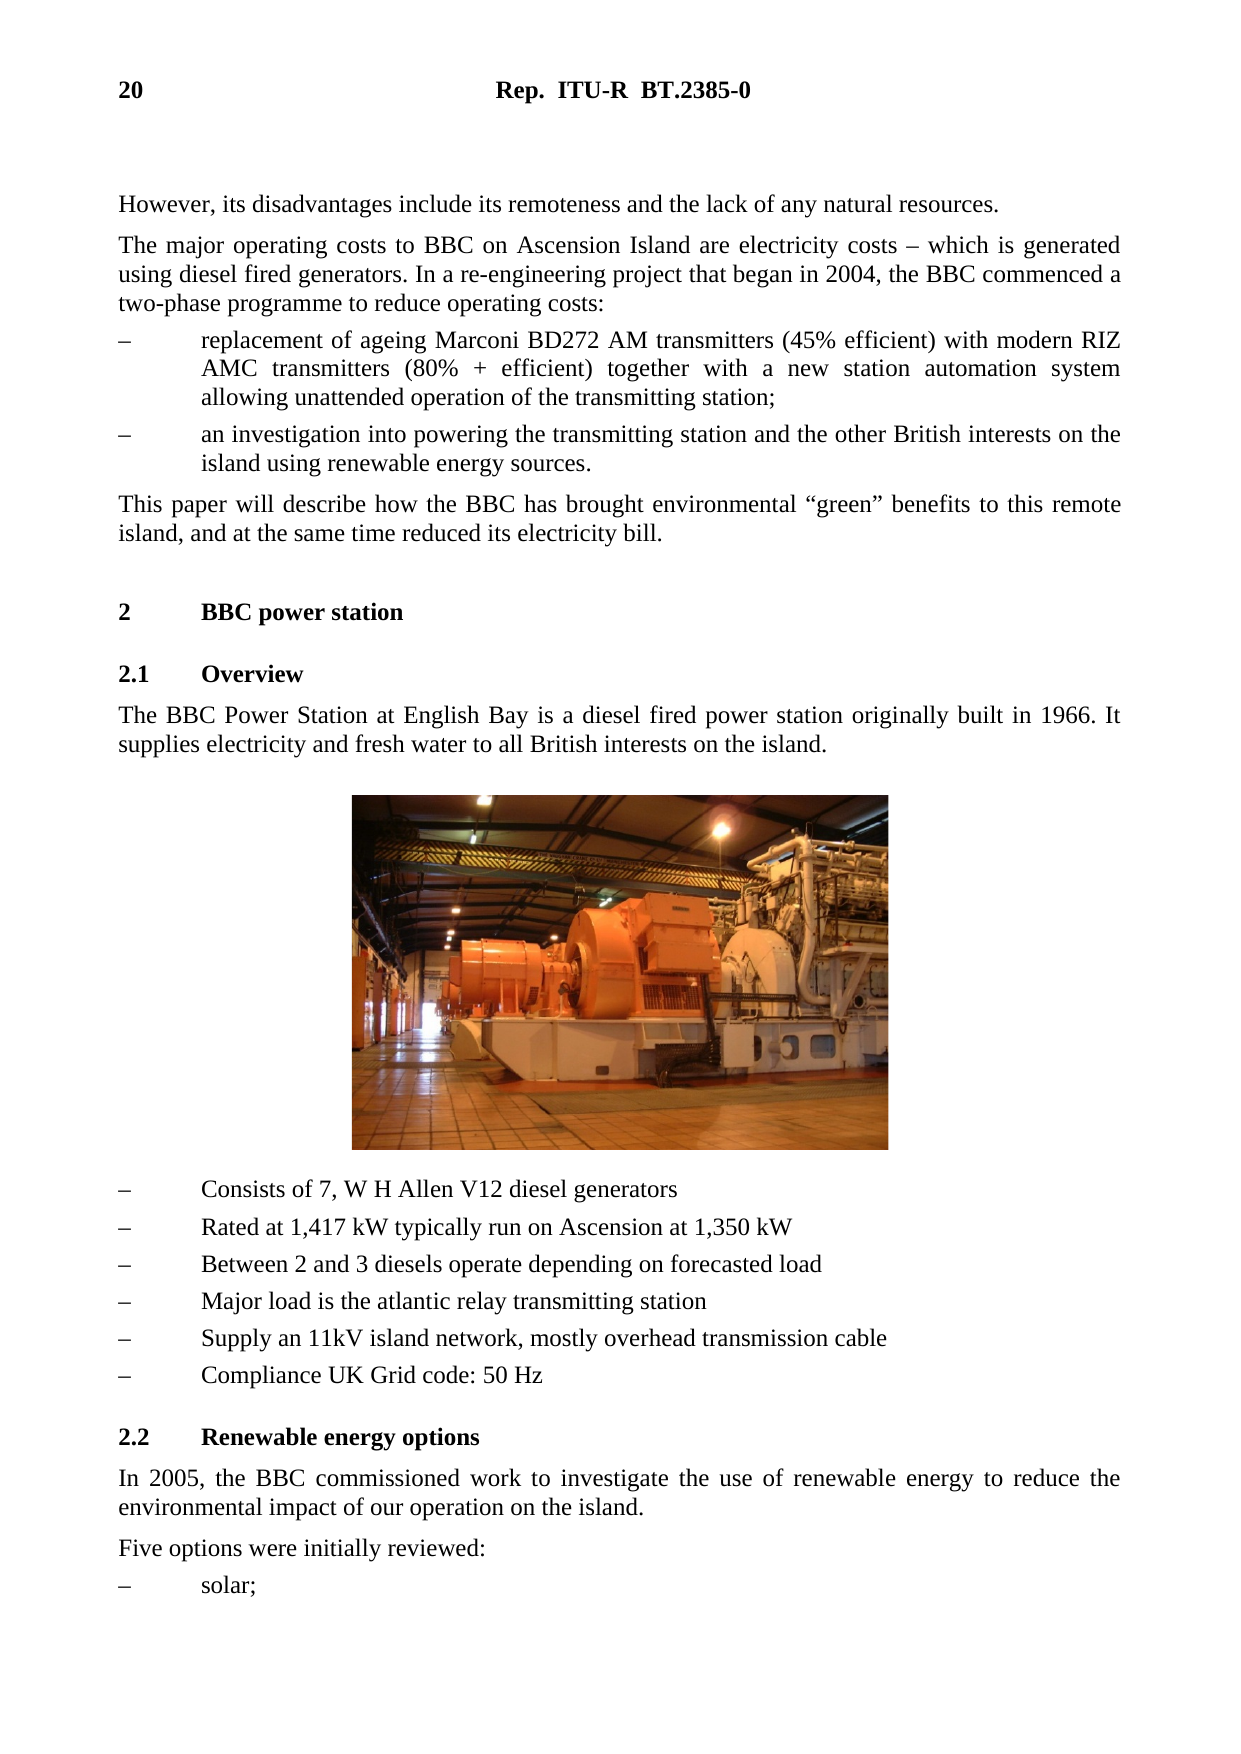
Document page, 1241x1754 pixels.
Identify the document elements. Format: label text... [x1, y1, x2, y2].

text This paper will describe how the BBC has brought environmental “green” benefits to this remote island, and at the same time reduced its electricity bill. [118, 489, 1122, 547]
text – Supply an 11kV island network, mostly overhead transmission cable [118, 1323, 1122, 1352]
text – Between 2 and 3 diesels operate depending on forecasted load [118, 1249, 1122, 1277]
text – solar; [118, 1570, 1122, 1599]
text – Major load is the atlantic relay transmitting station [118, 1286, 1122, 1314]
text The BBC Power Station at English Bay is a diesel fired power station originally built in 1966. It supplies electricity and fresh water to all British interests on the island. [118, 700, 1122, 758]
text – Rated at 1,417 kW typically run on Ascension at 1,350 kW [118, 1212, 1122, 1240]
text – an investigation into powering the transmitting station and the other British interests on the island using renewable energy sources. [118, 419, 1122, 477]
text In 2005, the BBC commissioned work to investigate the use of renewable energy to reduce the environmental impact of our operation on the island. [118, 1463, 1122, 1521]
text – Consists of 7, W H Allen V12 diesel generators [118, 1174, 1122, 1203]
subtitle 2.2 Renewable energy options [118, 1422, 1122, 1451]
text However, its disadvantages include its remoteness and the lack of any natural resources. [118, 189, 1122, 218]
text – Compliance UK Grid code: 50 Hz [118, 1360, 1122, 1389]
text – replacement of ageing Marconi BD272 AM transmitters (45% efficient) with modern RIZ AMC transmitters (80% + efficient) together with a new station automation system allowing unattended operation of the transmitting station; [118, 325, 1122, 411]
subtitle 2 BBC power station [118, 597, 1122, 626]
subtitle 2.1 Overview [118, 659, 1122, 688]
picture [351, 795, 889, 1150]
text The major operating costs to BBC on Ascension Island are electricity costs – which is generated using diesel fired generators. In a re-engineering project that began in 2004, the BBC commenced a two-phase programme to reduce operating costs: [118, 230, 1122, 316]
text Five options were initially reviewed: [118, 1533, 1122, 1562]
